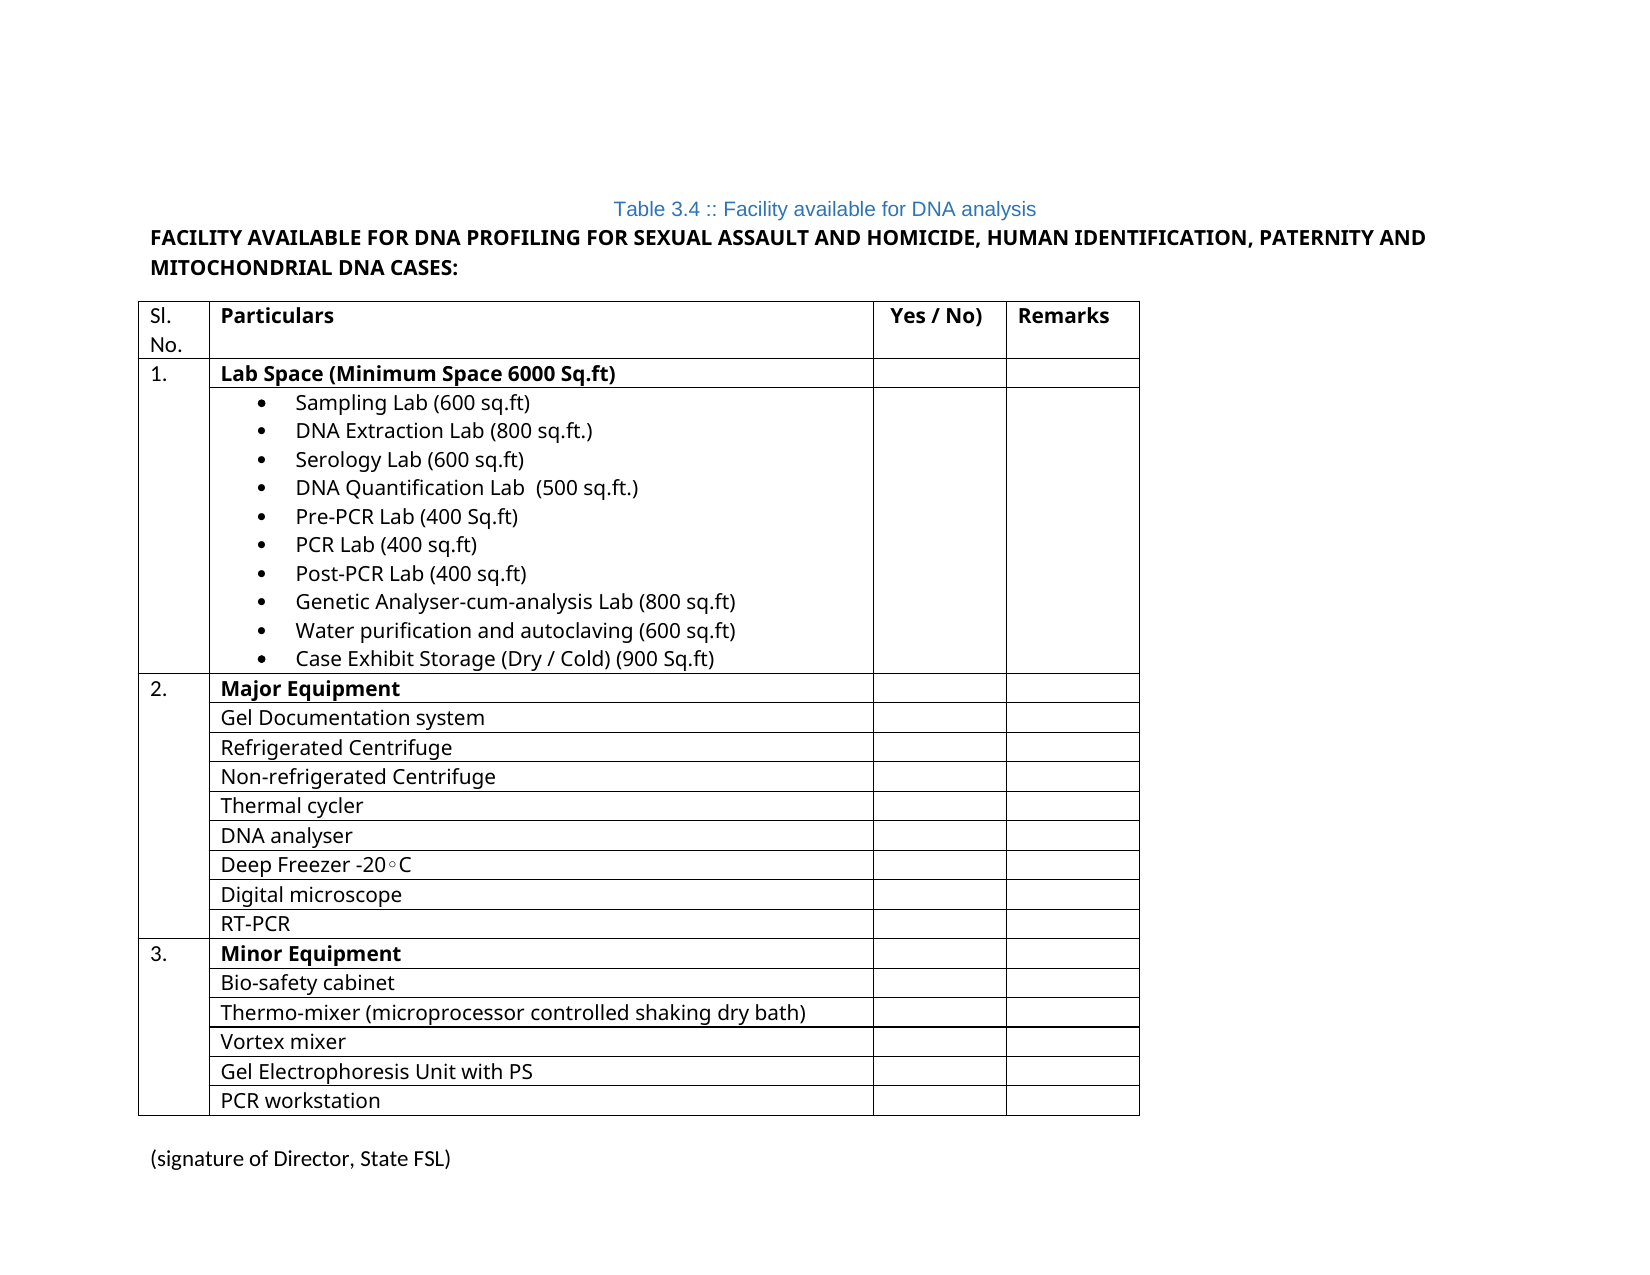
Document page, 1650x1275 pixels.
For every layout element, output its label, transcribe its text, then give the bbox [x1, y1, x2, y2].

table_cell [874, 733, 1006, 761]
table_cell [1007, 703, 1139, 732]
table_cell Vortex mixer [210, 1028, 873, 1056]
table_header Yes / No) [874, 302, 1006, 358]
table_cell [1007, 821, 1139, 849]
table_cell [1007, 1057, 1139, 1085]
table_cell [1007, 998, 1139, 1026]
table_header Remarks [1007, 302, 1139, 358]
table_cell Major Equipment [210, 674, 873, 702]
table_cell Thermo-mixer (microprocessor controlled shaking dry bath) [210, 998, 873, 1026]
table_cell [874, 821, 1006, 849]
table_cell [874, 939, 1006, 967]
table_cell [1007, 762, 1139, 791]
table_cell [874, 998, 1006, 1026]
table_cell [1007, 1028, 1139, 1056]
table_cell Gel Documentation system [210, 703, 873, 732]
table_cell Deep Freezer -20◦C [210, 851, 873, 879]
subtitle Table 3.4 :: Facility available for DNA analysis [150, 197, 1500, 221]
table_cell [874, 388, 1006, 673]
table_header Particulars [210, 302, 873, 358]
table_cell 1. [139, 359, 209, 673]
table_cell RT-PCR [210, 910, 873, 938]
text FACILITY AVAILABLE FOR DNA PROFILING FOR SEXUAL ASSAULT AND HOMICIDE, HUMAN IDENTIFICATION, PATERNITY AND MITOCHONDRIAL DNA CASES: [150, 223, 1500, 282]
table_cell Non-refrigerated Centrifuge [210, 762, 873, 791]
table_cell [874, 674, 1006, 702]
table_cell Thermal cycler [210, 792, 873, 820]
table_cell [1007, 1086, 1139, 1115]
table_cell [1007, 880, 1139, 908]
table_cell [1007, 733, 1139, 761]
table_cell [1007, 388, 1139, 673]
table_cell Digital microscope [210, 880, 873, 908]
table_cell [1007, 969, 1139, 997]
table_cell [1007, 359, 1139, 387]
table_cell [874, 792, 1006, 820]
table_cell [874, 762, 1006, 791]
table_cell PCR workstation [210, 1086, 873, 1115]
table_cell Refrigerated Centrifuge [210, 733, 873, 761]
table_cell DNA analyser [210, 821, 873, 849]
table_cell Sampling Lab (600 sq.ft) DNA Extraction Lab (800 sq.ft.) Serology Lab (600 sq.ft) DNA Quantification Lab (500 sq.ft.) Pre-PCR Lab (400 Sq.ft) PCR Lab (400 sq.ft) Post-PCR Lab (400 sq.ft) Genetic Analyser-cum-analysis Lab (800 sq.ft) Water purification and autoclaving (600 sq.ft) Case Exhibit Storage (Dry / Cold) (900 Sq.ft) [210, 388, 873, 673]
table_cell [874, 359, 1006, 387]
table_cell Lab Space (Minimum Space 6000 Sq.ft) [210, 359, 873, 387]
table_cell 3. [139, 939, 209, 1115]
table_cell [1007, 910, 1139, 938]
table_cell [874, 1028, 1006, 1056]
table_header Sl. No. [139, 302, 209, 358]
table_cell 2. [139, 674, 209, 938]
table_cell [874, 1086, 1006, 1115]
table_cell [1007, 792, 1139, 820]
table_cell Gel Electrophoresis Unit with PS [210, 1057, 873, 1085]
table_cell Minor Equipment [210, 939, 873, 967]
table_cell Bio-safety cabinet [210, 969, 873, 997]
table_cell [1007, 939, 1139, 967]
table_cell [1007, 851, 1139, 879]
table_cell [874, 703, 1006, 732]
table_cell [1007, 674, 1139, 702]
table_cell [874, 851, 1006, 879]
table_cell [874, 1057, 1006, 1085]
table_cell [874, 969, 1006, 997]
table_cell [874, 880, 1006, 908]
table_cell [874, 910, 1006, 938]
